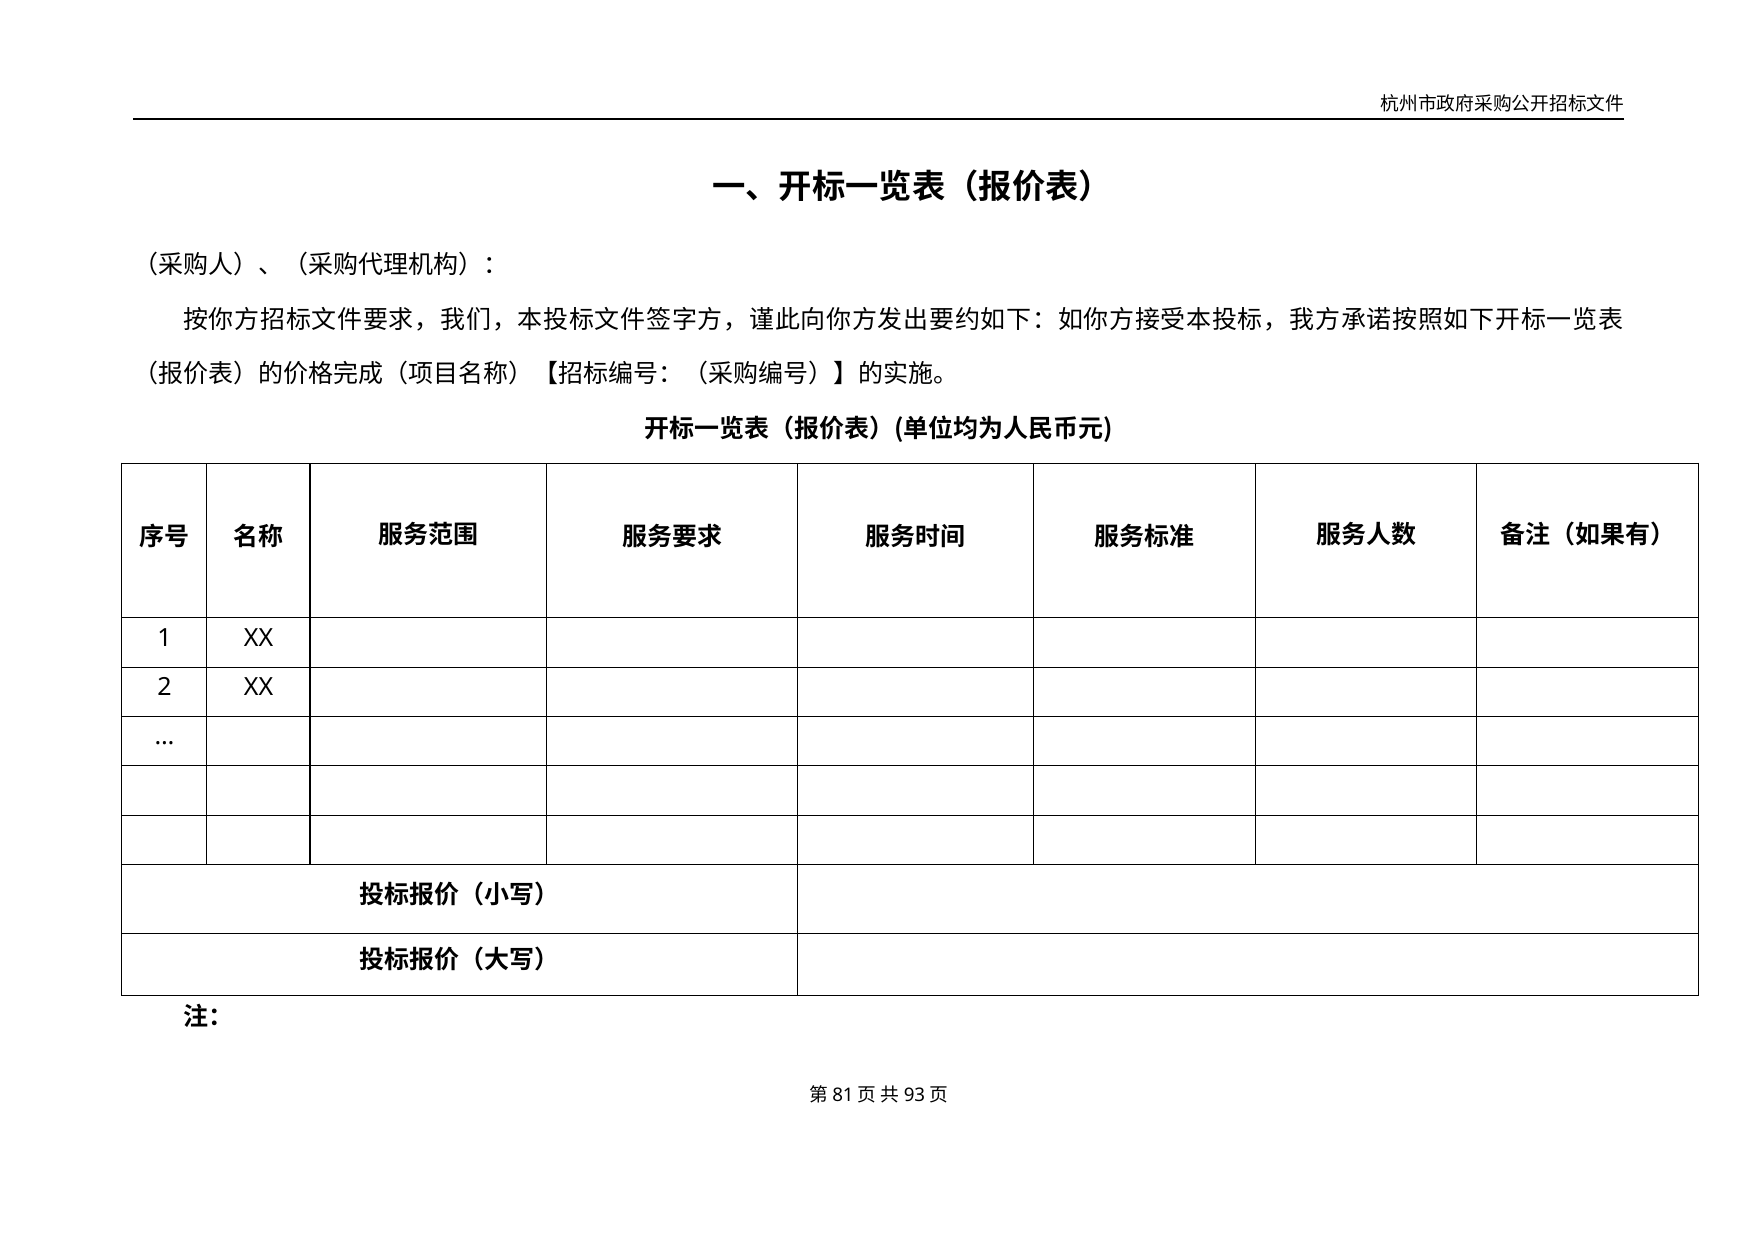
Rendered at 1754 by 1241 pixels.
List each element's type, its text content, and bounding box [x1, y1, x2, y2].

table_header 名称 [207, 464, 309, 617]
table_cell [547, 717, 797, 765]
table_cell XX [207, 668, 309, 716]
table_header 序号 [122, 464, 206, 617]
table_cell [798, 865, 1698, 933]
table_cell [122, 766, 206, 815]
table_cell [311, 766, 546, 815]
table_cell [547, 766, 797, 815]
table_cell 2 [122, 668, 206, 716]
table_header 服务范围 [311, 464, 546, 617]
table_cell [1256, 717, 1476, 765]
table_cell 投标报价（大写） [122, 934, 797, 995]
table_cell [1477, 618, 1698, 667]
table_cell … [122, 717, 206, 765]
table_cell [122, 816, 206, 864]
table_cell [1034, 717, 1255, 765]
table_cell [311, 618, 546, 667]
table_cell [207, 816, 309, 864]
table_cell [798, 668, 1033, 716]
table_cell [547, 668, 797, 716]
table_header 服务人数 [1256, 464, 1476, 617]
table_cell [1034, 766, 1255, 815]
table_cell [1477, 668, 1698, 716]
table_cell [798, 934, 1698, 995]
table_cell [547, 618, 797, 667]
text 按你方招标文件要求，我们，本投标文件签字方，谨此向你方发出要约如下：如你方接受本投标，我方承诺按照如下开标一览表（报价表）的价格完成（项目名称）【招标编号：（采购编号）】的实施。 [133, 299, 1624, 390]
table_cell [798, 717, 1033, 765]
table_cell [311, 816, 546, 864]
table_cell 1 [122, 618, 206, 667]
table_cell [1256, 766, 1476, 815]
text 开标一览表（报价表）(单位均为人民币元) [133, 408, 1624, 444]
table_header 服务标准 [1034, 464, 1255, 617]
table_header 服务时间 [798, 464, 1033, 617]
table_cell [1477, 816, 1698, 864]
text 一、开标一览表（报价表） [133, 160, 1624, 208]
table_cell 投标报价（小写） [122, 865, 797, 933]
table_cell [311, 668, 546, 716]
table_cell [1256, 668, 1476, 716]
table_cell [798, 816, 1033, 864]
table_header 服务要求 [547, 464, 797, 617]
table_cell [798, 766, 1033, 815]
text 注： [183, 996, 1624, 1032]
table_cell [1034, 816, 1255, 864]
table_cell [1477, 766, 1698, 815]
table_cell [1256, 618, 1476, 667]
table_cell [1256, 816, 1476, 864]
table_cell [1477, 717, 1698, 765]
table_cell [547, 816, 797, 864]
table_cell [1034, 668, 1255, 716]
table_cell [311, 717, 546, 765]
table_header 备注（如果有） [1477, 464, 1698, 617]
table_cell [798, 618, 1033, 667]
text （采购人）、（采购代理机构）： [133, 245, 1624, 281]
table_cell [1034, 618, 1255, 667]
table_cell [207, 766, 309, 815]
table_cell XX [207, 618, 309, 667]
table_cell [207, 717, 309, 765]
